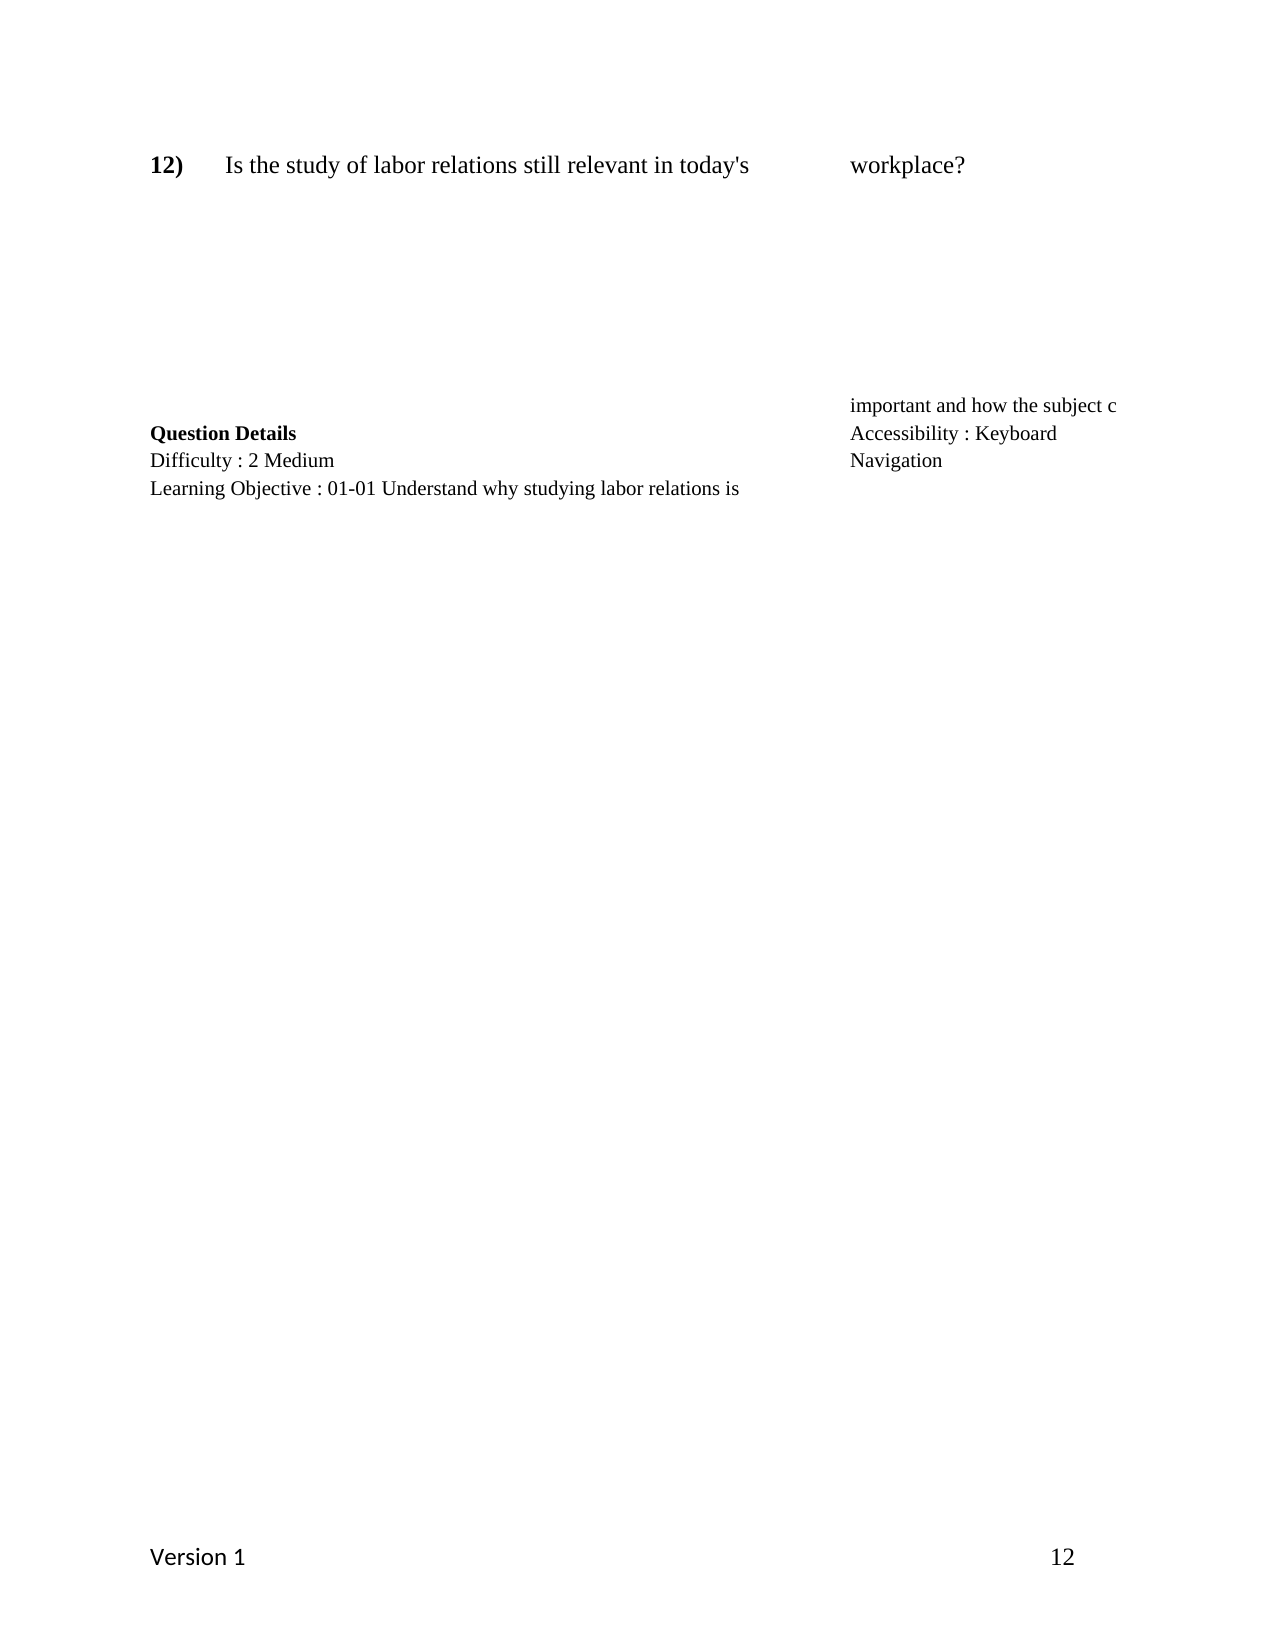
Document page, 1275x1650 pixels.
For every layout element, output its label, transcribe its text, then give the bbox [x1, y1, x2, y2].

text 12) Is the study of labor relations still relevant in today's workplace? [850, 150, 1125, 179]
text 12) Is the study of labor relations still relevant in today's workplace? [150, 150, 775, 179]
text Question Details Difficulty : 2 Medium Learning Objective : 01-01 Understand why studying labor relations is important and how the subject c Accessibility : Keyboard Navigation [150, 393, 775, 500]
text Question Details Difficulty : 2 Medium Learning Objective : 01-01 Understand why studying labor relations is important and how the subject c Accessibility : Keyboard Navigation [850, 393, 1125, 472]
